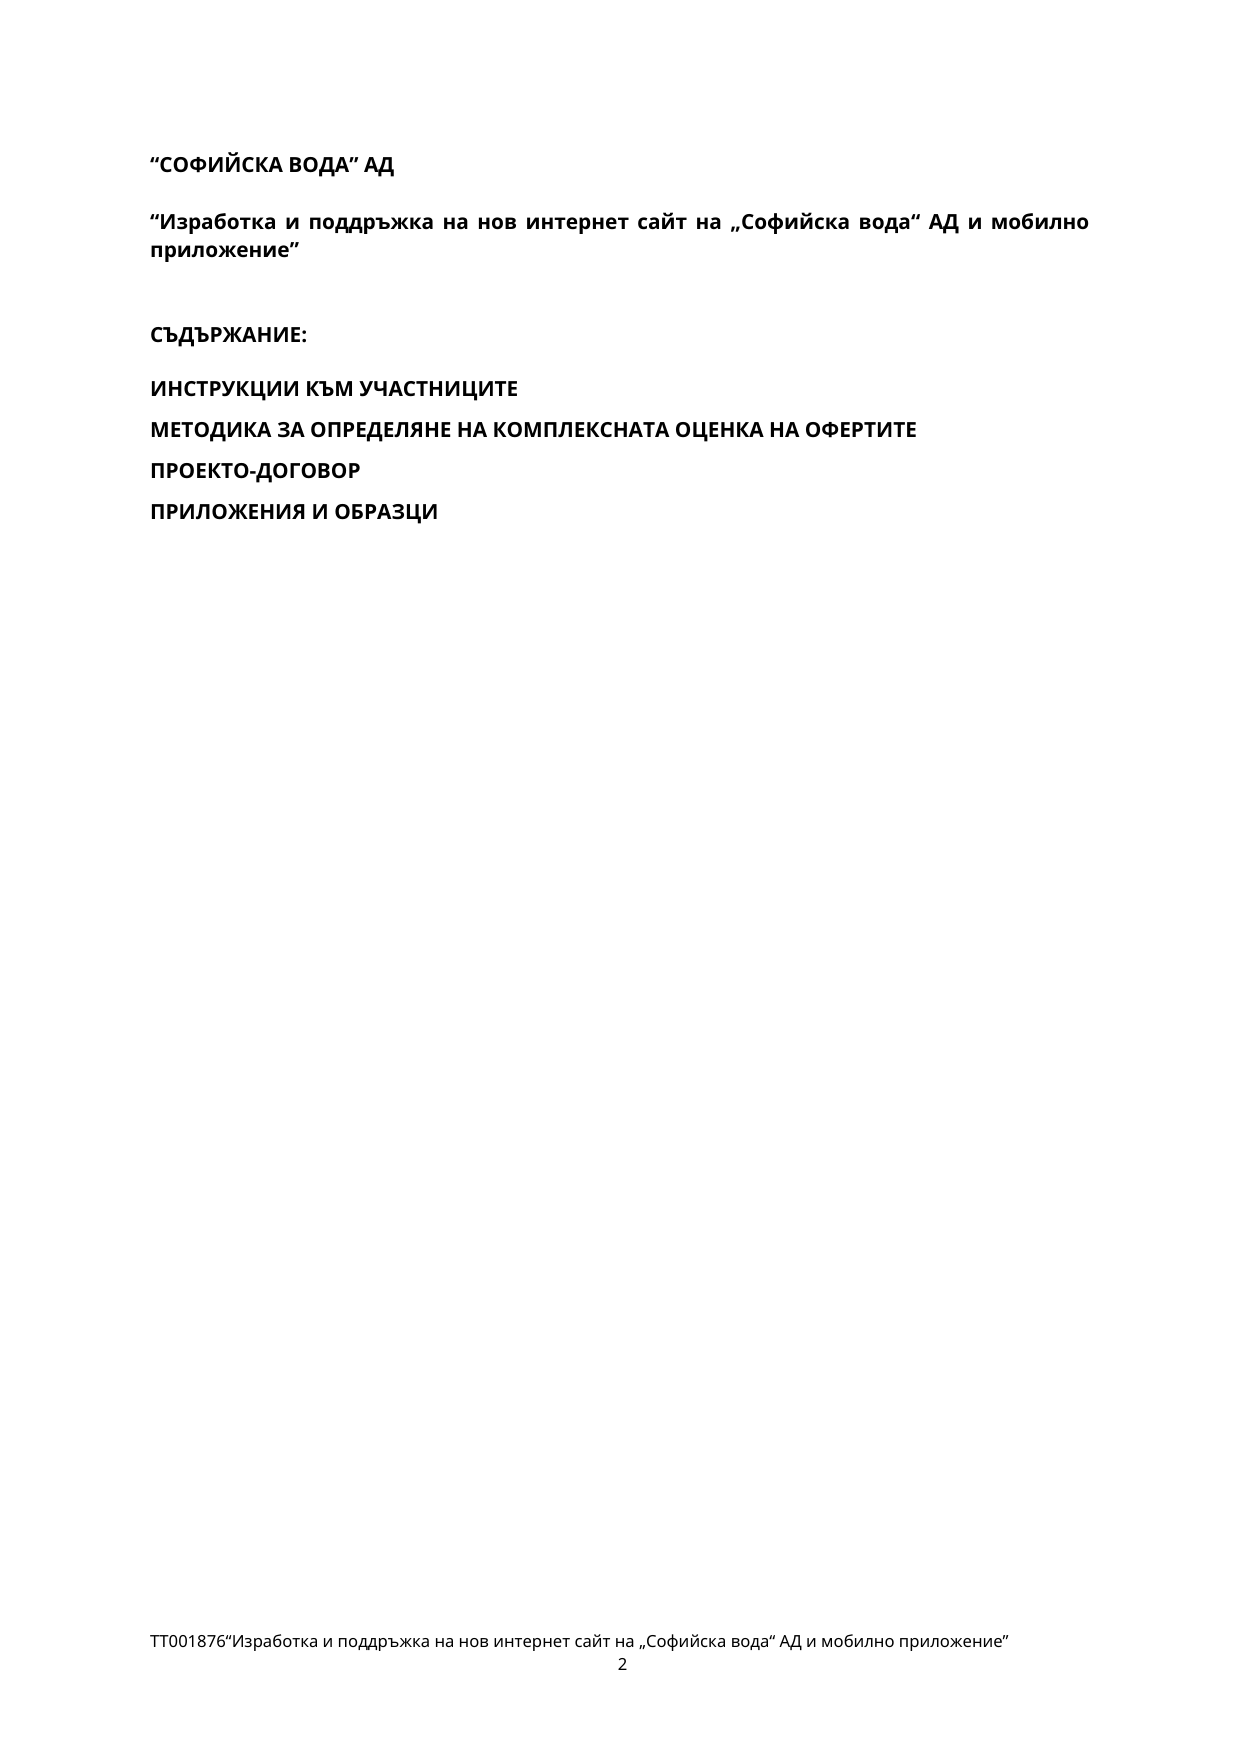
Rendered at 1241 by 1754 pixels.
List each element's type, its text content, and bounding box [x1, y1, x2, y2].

text “Изработка и поддръжка на нов интернет сайт на „Софийска вода“ АД и мобилно приложение” [150, 207, 1090, 264]
text ПРИЛОЖЕНИЯ И ОБРАЗЦИ [150, 497, 1090, 525]
text МЕТОДИКА ЗА ОПРЕДЕЛЯНЕ НА КОМПЛЕКСНАТА ОЦЕНКА НА ОФЕРТИТЕ [150, 415, 1090, 443]
text “СОФИЙСКА ВОДА” АД [150, 150, 1090, 178]
text ИНСТРУКЦИИ КЪМ УЧАСТНИЦИТЕ [150, 374, 1090, 402]
text ПРОЕКТО-ДОГОВОР [150, 456, 1090, 484]
text СЪДЪРЖАНИЕ: [150, 321, 1090, 349]
